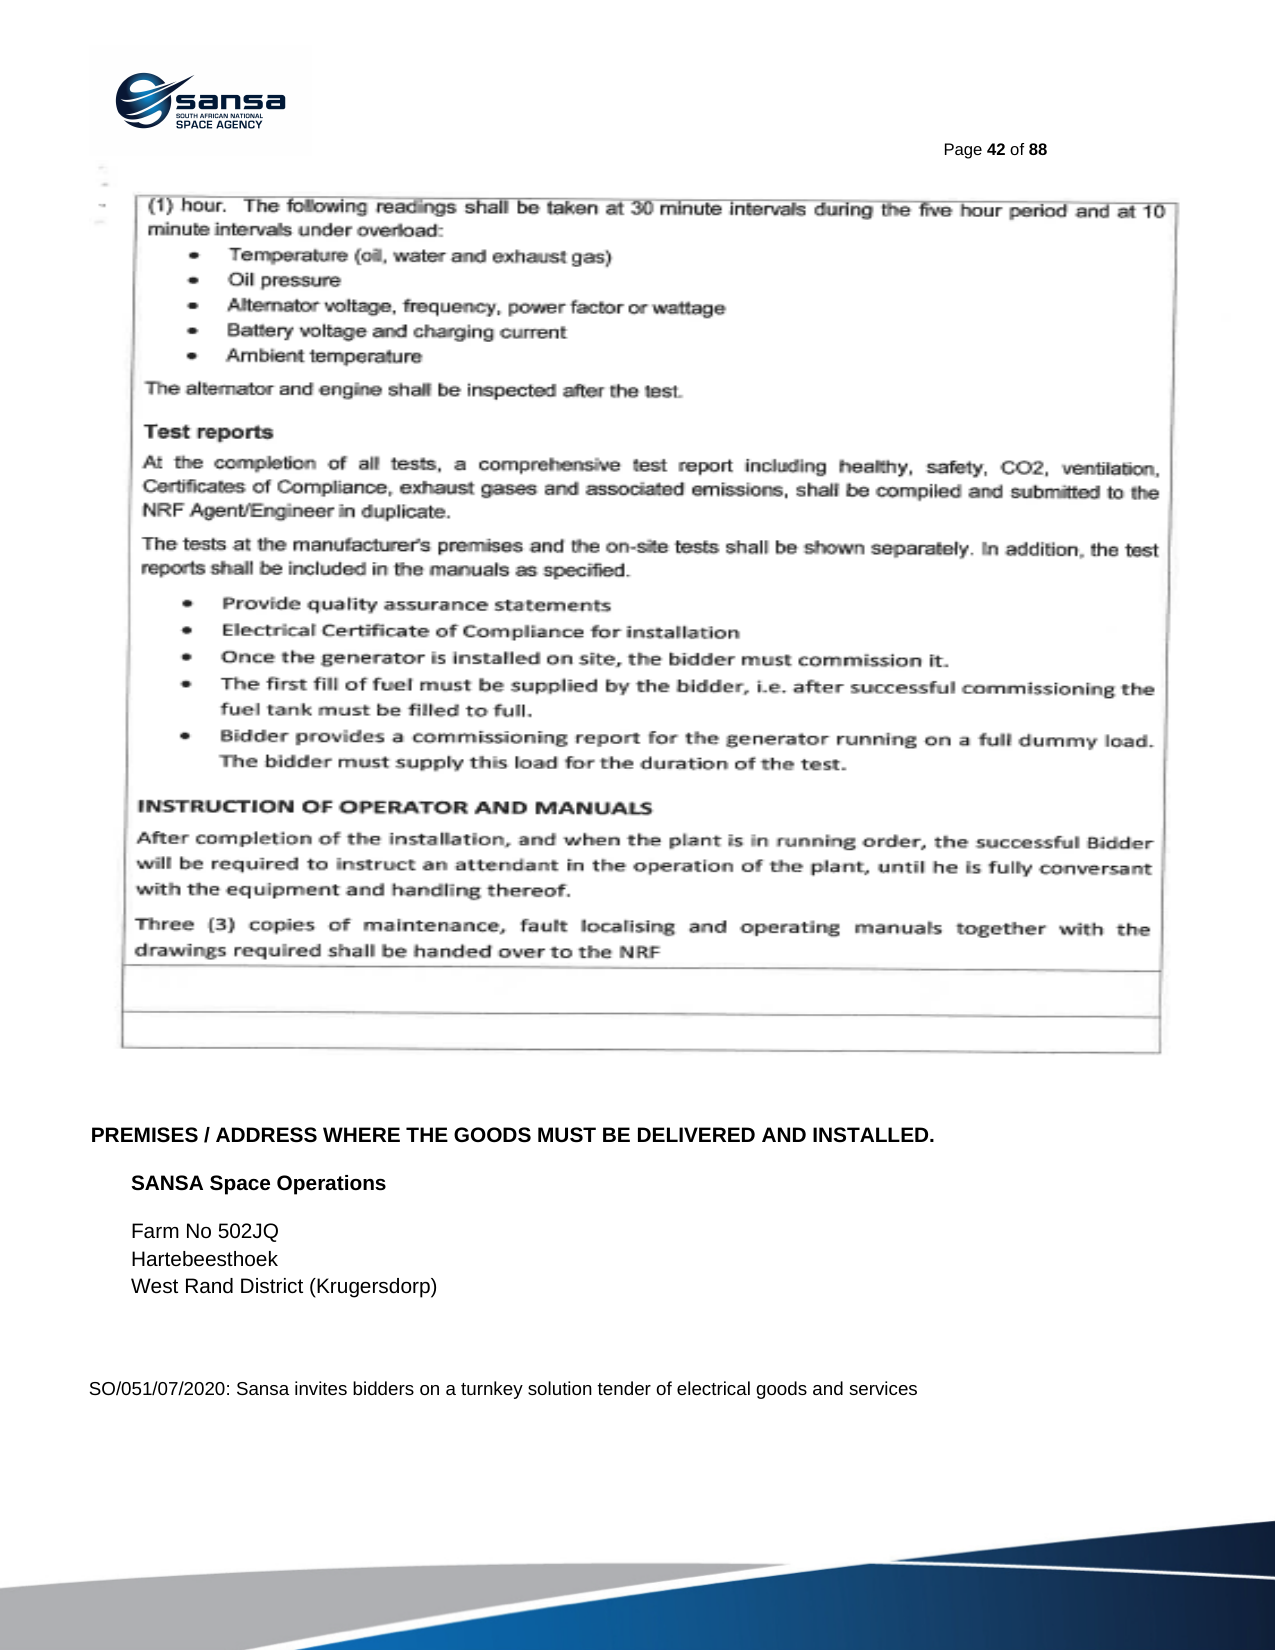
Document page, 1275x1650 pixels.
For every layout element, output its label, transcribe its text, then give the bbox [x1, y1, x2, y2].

picture [88, 159, 1232, 1074]
text Farm No 502JQ [44, 1219, 1166, 1243]
picture [88, 45, 313, 156]
text Hartebeesthoek [44, 1247, 1166, 1271]
picture [0, 1510, 1275, 1650]
text West Rand District (Krugersdorp) [44, 1274, 1166, 1298]
text PREMISES / ADDRESS WHERE THE GOODS MUST BE DELIVERED AND INSTALLED. [44, 1122, 1166, 1146]
text SANSA Space Operations [44, 1171, 1166, 1195]
